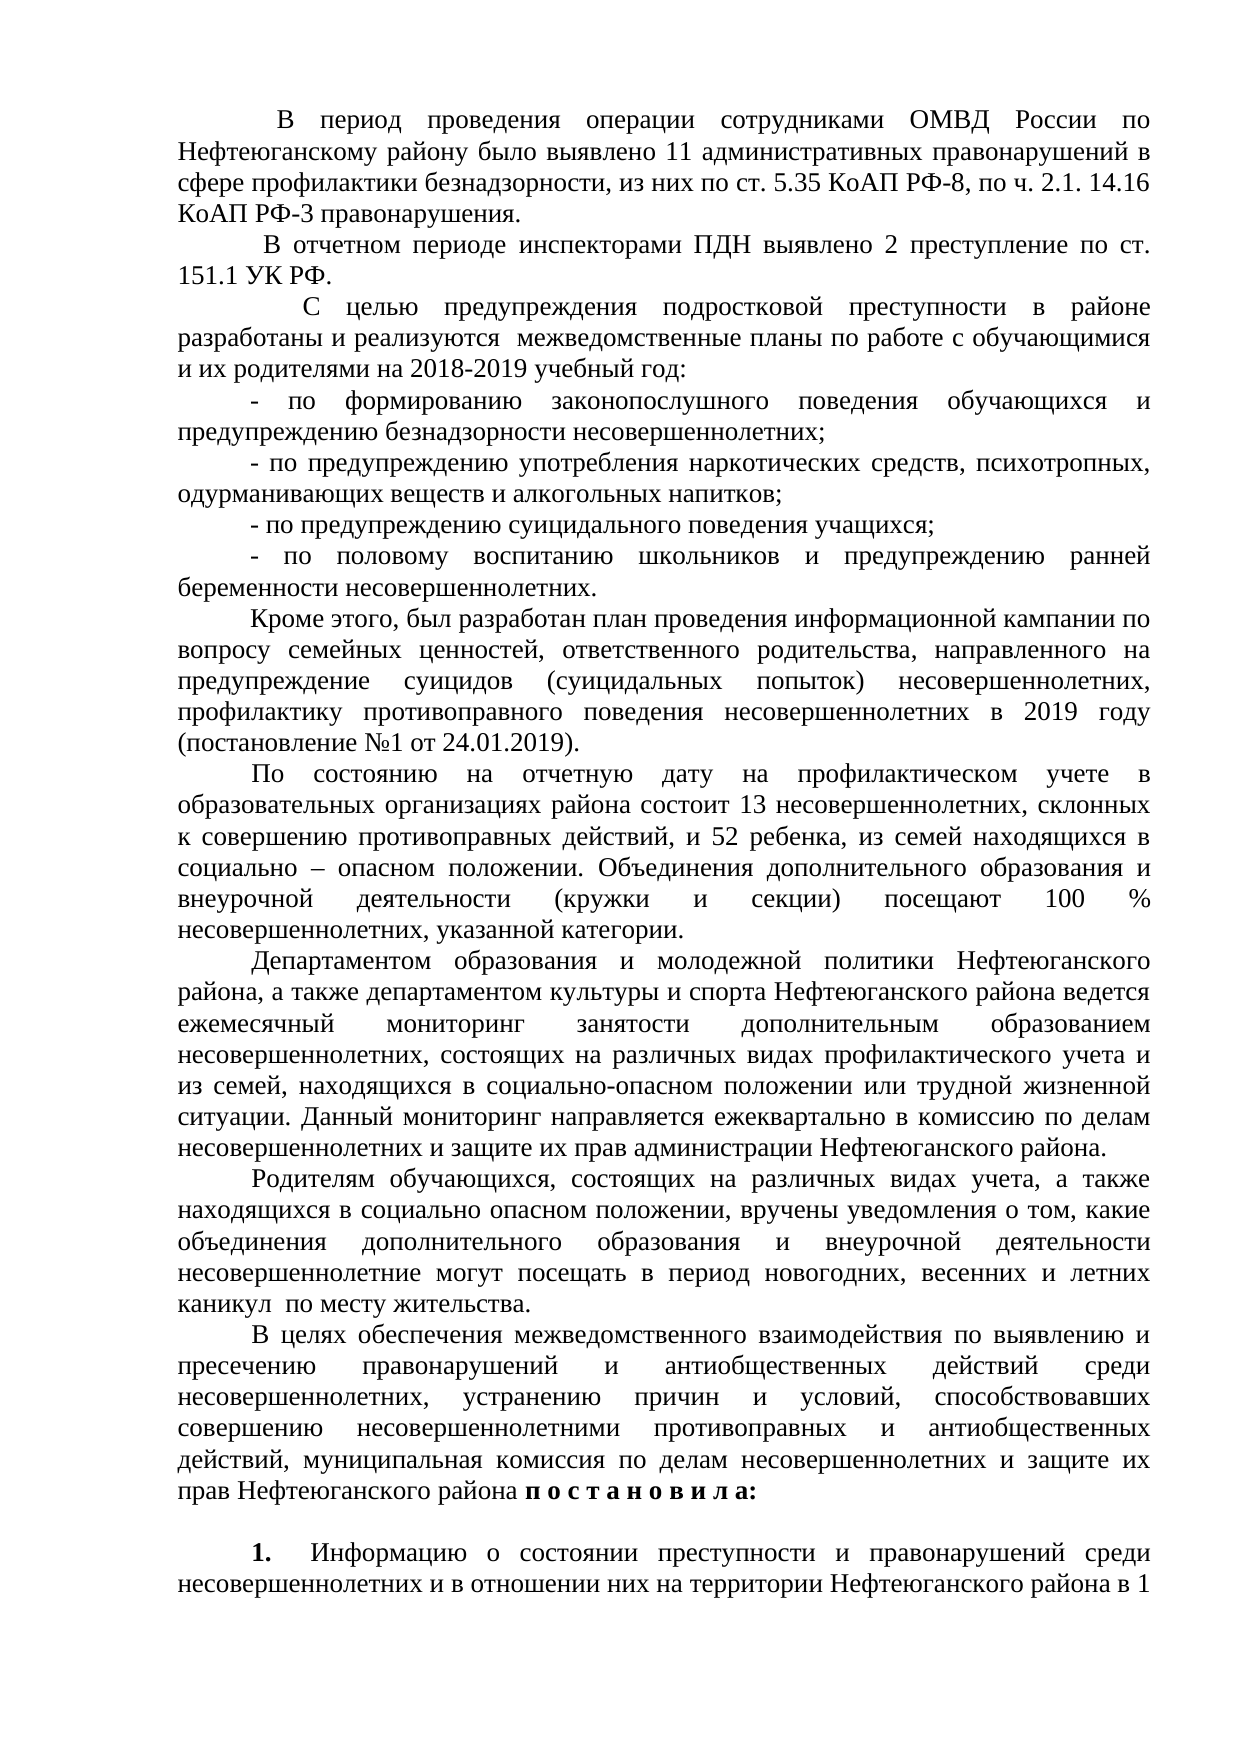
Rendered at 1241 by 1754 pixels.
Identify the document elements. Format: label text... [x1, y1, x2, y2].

text - по предупреждению употребления наркотических средств, психотропных, одурманивающих веществ и алкогольных напитков; [177, 446, 1152, 508]
text С целью предупреждения подростковой преступности в районе разработаны и реализуются межведомственные планы по работе с обучающимися и их родителями на 2018-2019 учебный год: [177, 290, 1152, 384]
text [177, 1536, 1152, 1598]
text Департаментом образования и молодежной политики Нефтеюганского района, а также департаментом культуры и спорта Нефтеюганского района ведется ежемесячный мониторинг занятости дополнительным образованием несовершеннолетних, состоящих на различных видах профилактического учета и из семей, находящихся в социально-опасном положении или трудной жизненной ситуации. Данный мониторинг направляется ежеквартально в комиссию по делам несовершеннолетних и защите их прав администрации Нефтеюганского района. [177, 944, 1152, 1162]
text В отчетном периоде инспекторами ПДН выявлено 2 преступление по ст. 151.1 УК РФ. [177, 228, 1152, 290]
text В период проведения операции сотрудниками ОМВД России по Нефтеюганскому району было выявлено 11 административных правонарушений в сфере профилактики безнадзорности, из них по ст. 5.35 КоАП РФ-8, по ч. 2.1. 14.16 КоАП РФ-3 правонарушения. [177, 103, 1152, 228]
text - по предупреждению суицидального поведения учащихся; [177, 508, 1152, 539]
text - по формированию законопослушного поведения обучающихся и предупреждению безнадзорности несовершеннолетних; [177, 384, 1152, 446]
text Кроме этого, был разработан план проведения информационной кампании по вопросу семейных ценностей, ответственного родительства, направленного на предупреждение суицидов (суицидальных попыток) несовершеннолетних, профилактику противоправного поведения несовершеннолетних в 2019 году (постановление №1 от 24.01.2019). [177, 602, 1152, 757]
text По состоянию на отчетную дату на профилактическом учете в образовательных организациях района состоит 13 несовершеннолетних, склонных к совершению противоправных действий, и 52 ребенка, из семей находящихся в социально – опасном положении. Объединения дополнительного образования и внеурочной деятельности (кружки и секции) посещают 100 % несовершеннолетних, указанной категории. [177, 757, 1152, 944]
text Родителям обучающихся, состоящих на различных видах учета, а также находящихся в социально опасном положении, вручены уведомления о том, какие объединения дополнительного образования и внеурочной деятельности несовершеннолетние могут посещать в период новогодних, весенних и летних каникул по месту жительства. [177, 1162, 1152, 1318]
text - по половому воспитанию школьников и предупреждению ранней беременности несовершеннолетних. [177, 539, 1152, 602]
text В целях обеспечения межведомственного взаимодействия по выявлению и пресечению правонарушений и антиобщественных действий среди несовершеннолетних, устранению причин и условий, способствовавших совершению несовершеннолетними противоправных и антиобщественных действий, муниципальная комиссия по делам несовершеннолетних и защите их прав Нефтеюганского района п о с т а н о в и л а: [177, 1318, 1152, 1505]
